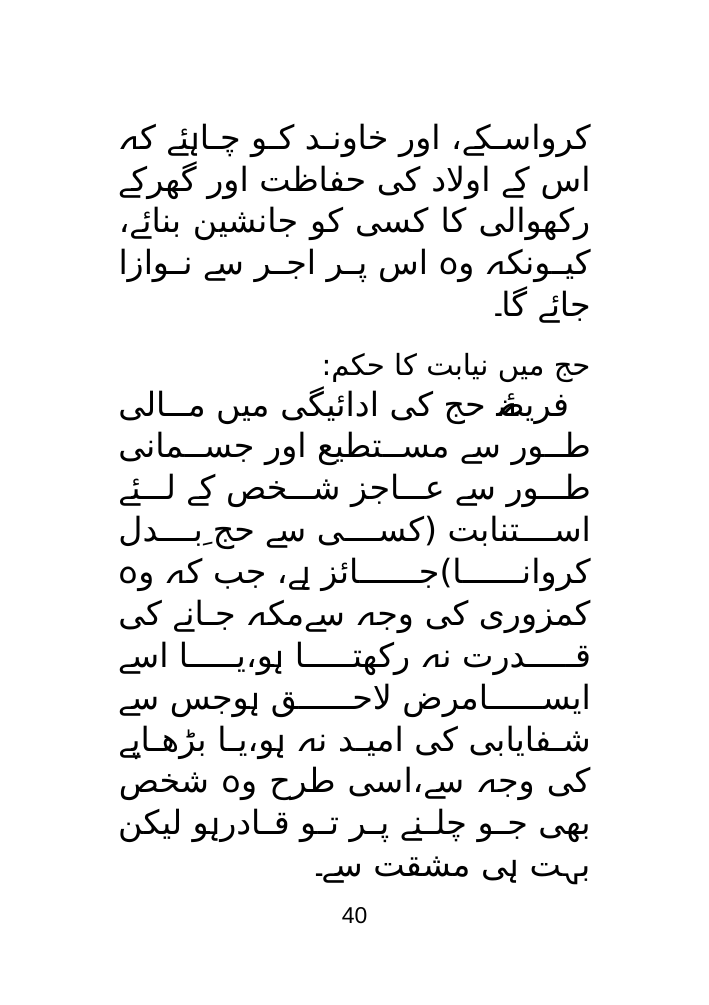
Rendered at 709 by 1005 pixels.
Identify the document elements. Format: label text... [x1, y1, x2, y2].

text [118, 118, 591, 324]
text فریضۂ حج کی ادائیگی میں مالی طور سے مستطیع اور جسمانی طور سے عاجز شخص کے لئے استنابت (کسی سے حج ِبدل کروانا)جائز ہے، جب کہ وہ کمزوری کی وجہ سےمکہ جانے کی قدرت نہ رکھتا ہو،یا اسے ایسامرض لاحق ہوجس سے شفایابی کی امید نہ ہو،یا بڑھاپے کی وجہ سے،اسی طرح وہ شخص بھی جو چلنے پر تو قادرہو لیکن بہت ہی مشقت سے۔ [118, 385, 591, 884]
subtitle حج میں نیابت کا حکم: [118, 348, 591, 382]
